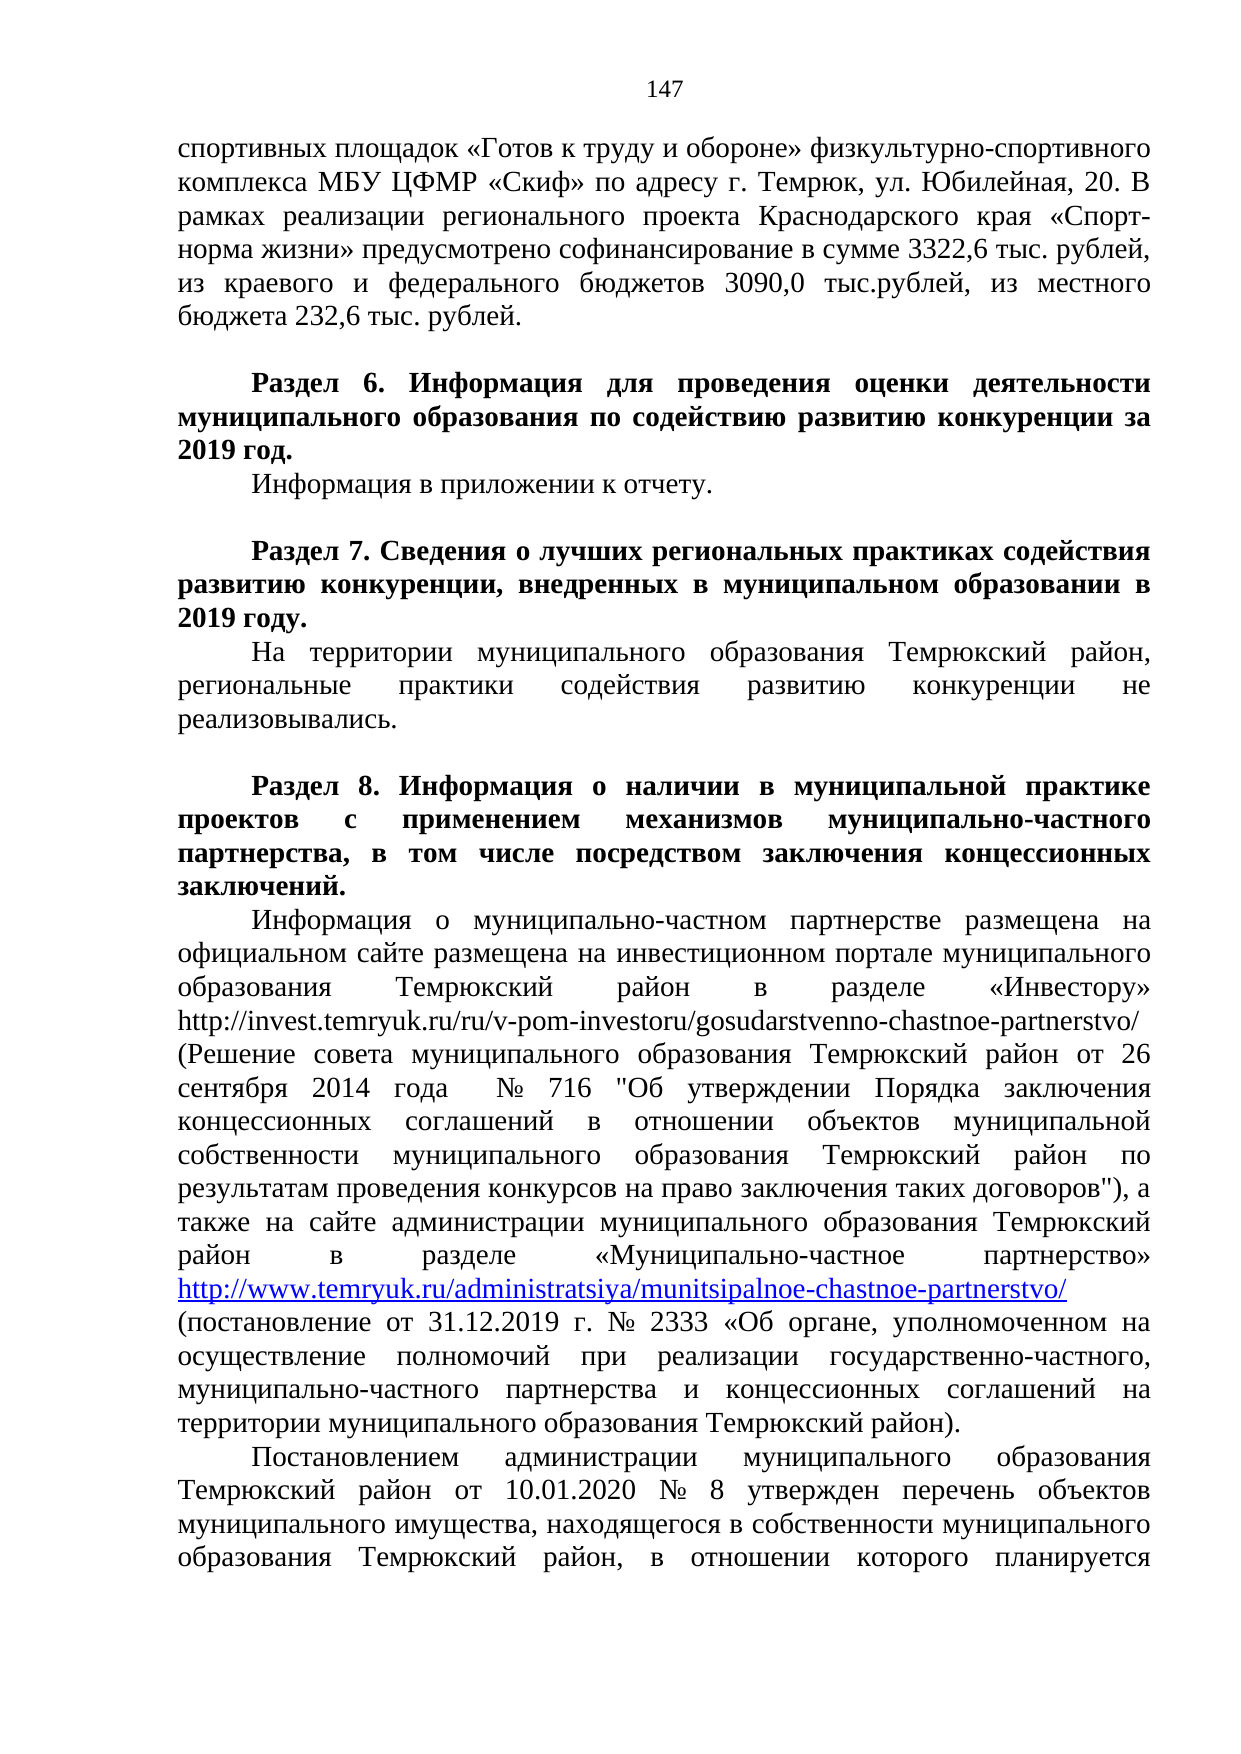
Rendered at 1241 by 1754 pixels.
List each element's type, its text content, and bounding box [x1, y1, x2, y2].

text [177, 1439, 1152, 1573]
text На территории муниципального образования Темрюкский район, региональные практики содействия развитию конкуренции не реализовывались. [177, 634, 1152, 734]
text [177, 131, 1152, 332]
text Информация в приложении к отчету. [177, 466, 1152, 499]
text Информация о муниципально-частном партнерстве размещена на официальном сайте размещена на инвестиционном портале муниципального образования Темрюкский район в разделе «Инвестору» http://invest.temryuk.ru/ru/v-pom-investoru/gosudarstvenno-chastnoe-partnerstvo/ (Решение совета муниципального образования Темрюкский район от 26 сентября 2014 года № 716 "Об утверждении Порядка заключения концессионных соглашений в отношении объектов муниципальной собственности муниципального образования Темрюкский район по результатам проведения конкурсов на право заключения таких договоров"), а также на сайте администрации муниципального образования Темрюкский район в разделе «Муниципально-частное партнерство» http://www.temryuk.ru/administratsiya/munitsipalnoe-chastnoe-partnerstvo/ (постановление от 31.12.2019 г. № 2333 «Об органе, уполномоченном на осуществление полномочий при реализации государственно-частного, муниципально-частного партнерства и концессионных соглашений на территории муниципального образования Темрюкский район). [177, 902, 1152, 1439]
text Раздел 6. Информация для проведения оценки деятельности муниципального образования по содействию развитию конкуренции за 2019 год. [177, 365, 1152, 466]
text Раздел 8. Информация о наличии в муниципальной практике проектов с применением механизмов муниципально-частного партнерства, в том числе посредством заключения концессионных заключений. [177, 768, 1152, 902]
text Раздел 7. Сведения о лучших региональных практиках содействия развитию конкуренции, внедренных в муниципальном образовании в 2019 году. [177, 533, 1152, 634]
